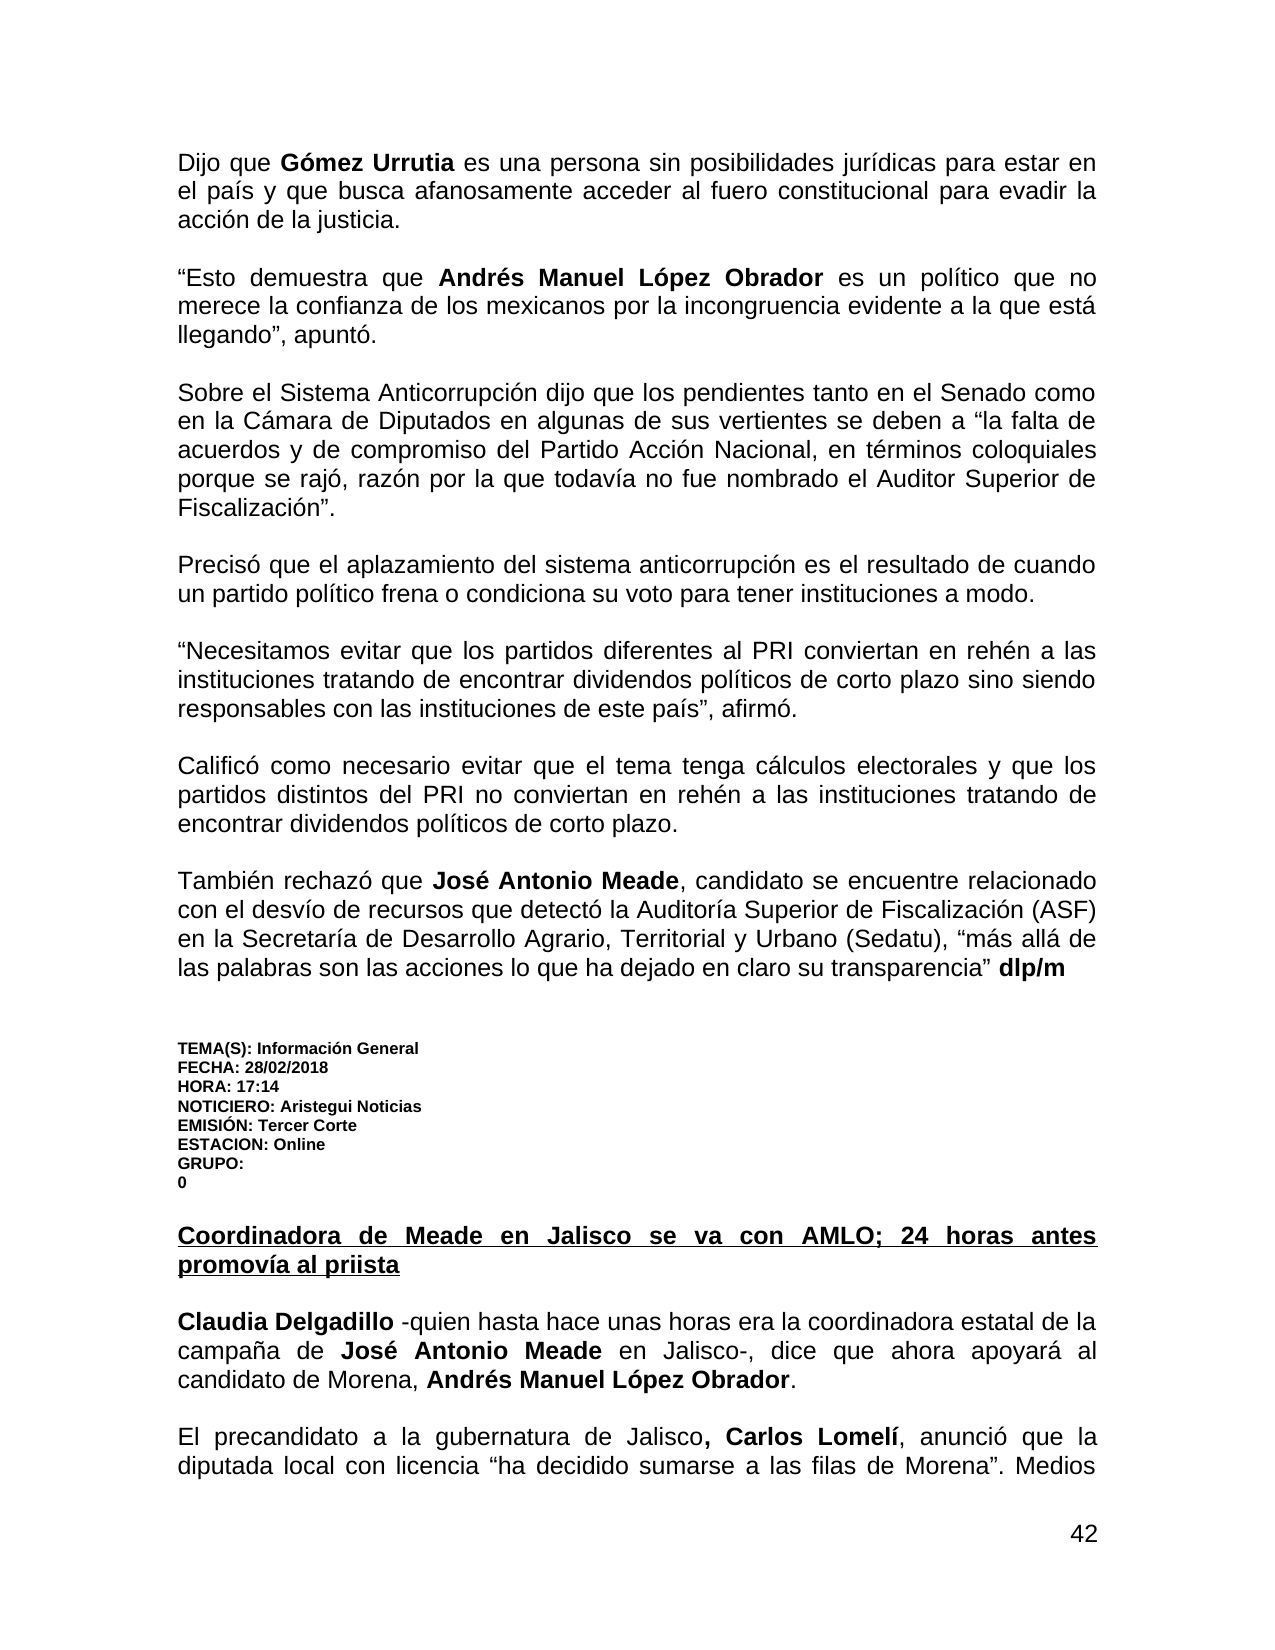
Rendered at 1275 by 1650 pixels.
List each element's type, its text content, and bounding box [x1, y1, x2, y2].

text “Necesitamos evitar que los partidos diferentes al PRI conviertan en rehén a las instituciones tratando de encontrar dividendos políticos de corto plazo sino siendo responsables con las instituciones de este país”, afirmó. [177, 636, 1098, 723]
text Calificó como necesario evitar que el tema tenga cálculos electorales y que los partidos distintos del PRI no conviertan en rehén a las instituciones tratando de encontrar dividendos políticos de corto plazo. [177, 751, 1098, 838]
text TEMA(S): Información General [177, 1039, 1098, 1058]
text ESTACION: Online [177, 1135, 1098, 1154]
text HORA: 17:14 [177, 1077, 1098, 1096]
text FECHA: 28/02/2018 [177, 1058, 1098, 1077]
text “Esto demuestra que Andrés Manuel López Obrador es un político que no merece la confianza de los mexicanos por la incongruencia evidente a la que está llegando”, apuntó. [177, 263, 1098, 349]
text También rechazó que José Antonio Meade, candidato se encuentre relacionado con el desvío de recursos que detectó la Auditoría Superior de Fiscalización (ASF) en la Secretaría de Desarrollo Agrario, Territorial y Urbano (Sedatu), “más allá de las palabras son las acciones lo que ha dejado en claro su transparencia” dlp/m [177, 866, 1098, 981]
text Dijo que Gómez Urrutia es una persona sin posibilidades jurídicas para estar en el país y que busca afanosamente acceder al fuero constitucional para evadir la acción de la justicia. [177, 148, 1098, 234]
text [177, 1422, 1098, 1480]
text Coordinadora de Meade en Jalisco se va con AMLO; 24 horas antes promovía al priista [177, 1247, 1098, 1278]
text Sobre el Sistema Anticorrupción dijo que los pendientes tanto en el Senado como en la Cámara de Diputados en algunas de sus vertientes se deben a “la falta de acuerdos y de compromiso del Partido Acción Nacional, en términos coloquiales porque se rajó, razón por la que todavía no fue nombrado el Auditor Superior de Fiscalización”. [177, 378, 1098, 521]
text 0 [177, 1173, 1098, 1192]
text Claudia Delgadillo -quien hasta hace unas horas era la coordinadora estatal de la campaña de José Antonio Meade en Jalisco-, dice que ahora apoyará al candidato de Morena, Andrés Manuel López Obrador. [177, 1307, 1098, 1393]
text Coordinadora de Meade en Jalisco se va con AMLO; 24 horas antes promovía al priista [177, 1221, 1098, 1246]
text NOTICIERO: Aristegui Noticias [177, 1096, 1098, 1116]
text Precisó que el aplazamiento del sistema anticorrupción es el resultado de cuando un partido político frena o condiciona su voto para tener instituciones a modo. [177, 550, 1098, 608]
text EMISIÓN: Tercer Corte [177, 1116, 1098, 1135]
text GRUPO: [177, 1154, 1098, 1173]
